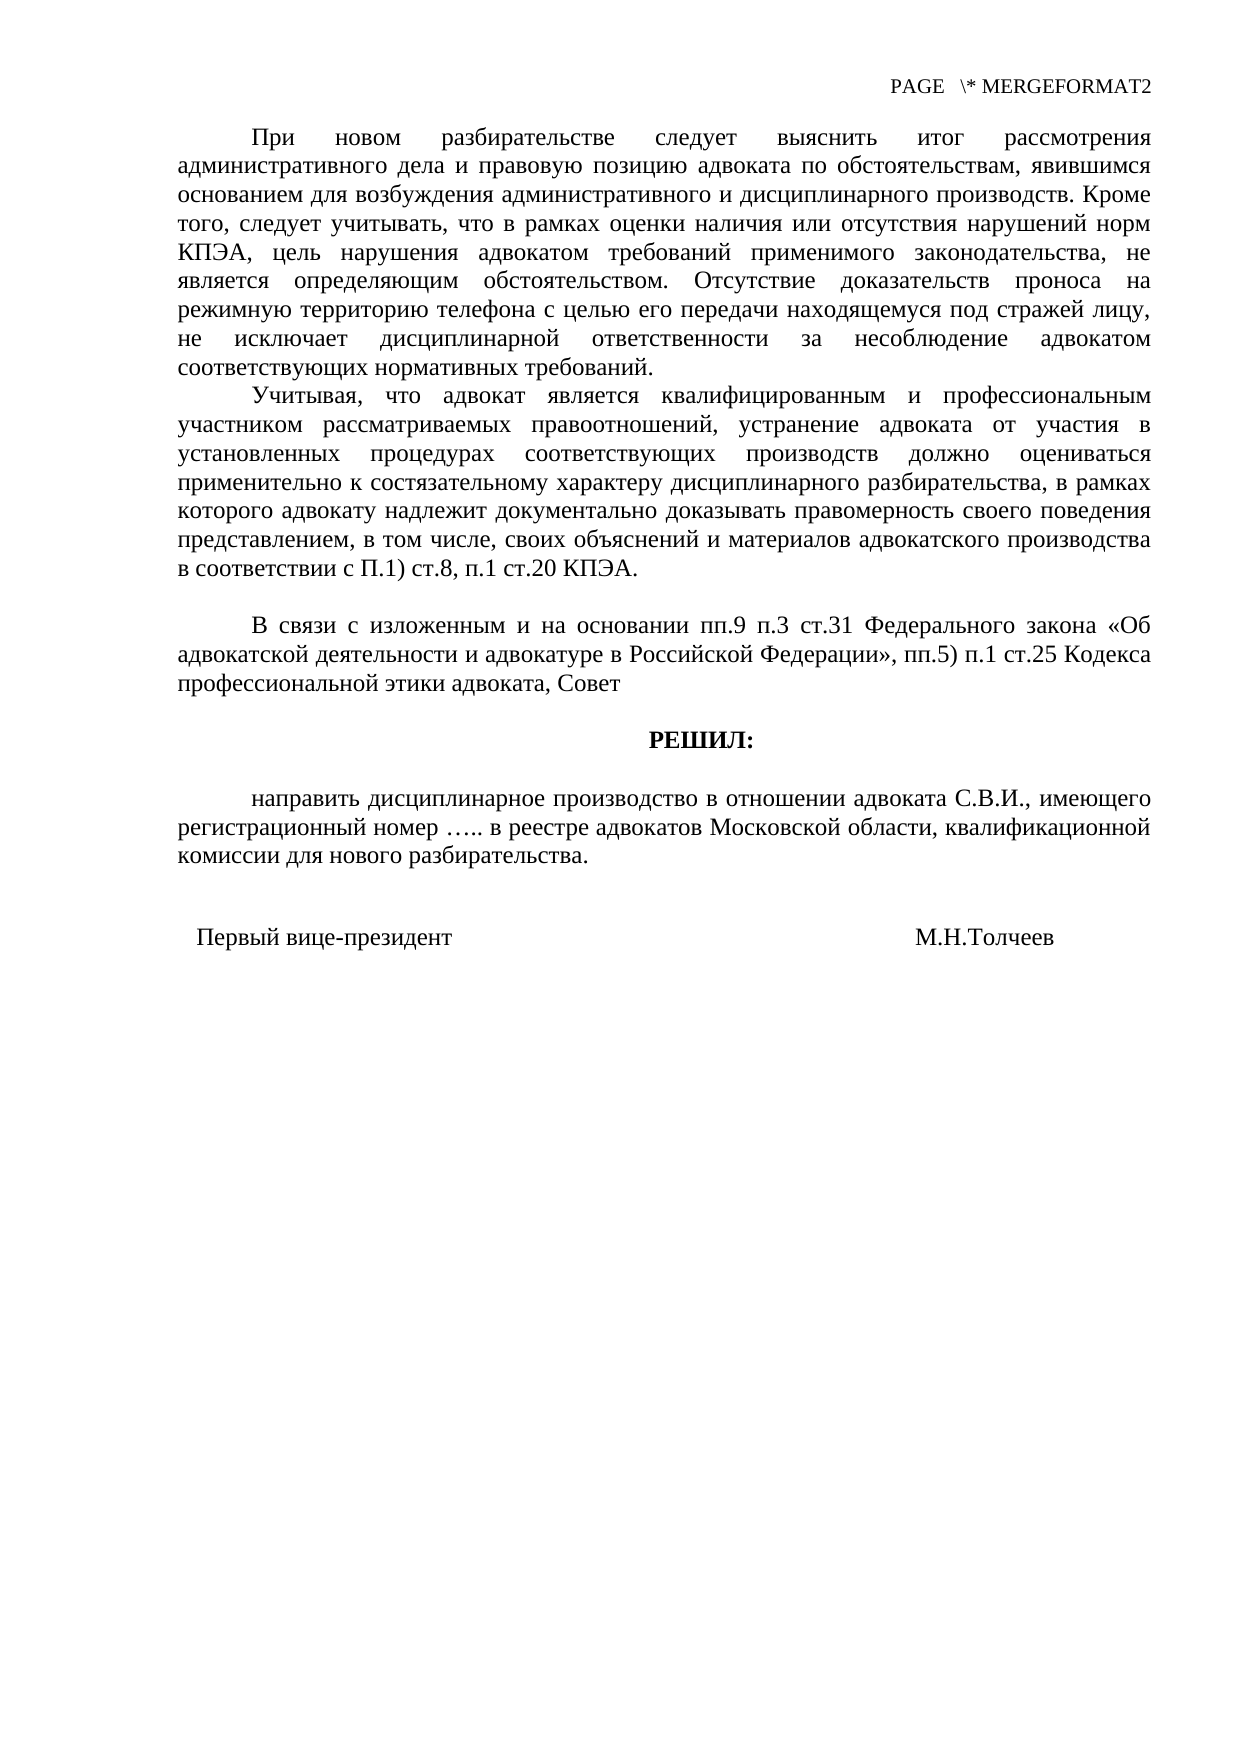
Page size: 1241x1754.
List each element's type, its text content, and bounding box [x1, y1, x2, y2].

text В связи с изложенным и на основании пп.9 п.3 ст.31 Федерального закона «Об адвокатской деятельности и адвокатуре в Российской Федерации», пп.5) п.1 ст.25 Кодекса профессиональной этики адвоката, Совет [177, 611, 1152, 697]
text При новом разбирательстве следует выяснить итог рассмотрения административного дела и правовую позицию адвоката по обстоятельствам, явившимся основанием для возбуждения административного и дисциплинарного производств. Кроме того, следует учитывать, что в рамках оценки наличия или отсутствия нарушений норм КПЭА, цель нарушения адвокатом требований применимого законодательства, не является определяющим обстоятельством. Отсутствие доказательств проноса на режимную территорию телефона с целью его передачи находящемуся под стражей лицу, не исключает дисциплинарной ответственности за несоблюдение адвокатом соответствующих нормативных требований. [177, 122, 1152, 381]
text Первый вице-президент М.Н.Толчеев [177, 922, 1152, 951]
text РЕШИЛ: [177, 726, 1152, 754]
text Учитывая, что адвокат является квалифицированным и профессиональным участником рассматриваемых правоотношений, устранение адвоката от участия в установленных процедурах соответствующих производств должно оцениваться применительно к состязательному характеру дисциплинарного разбирательства, в рамках которого адвокату надлежит документально доказывать правомерность своего поведения представлением, в том числе, своих объяснений и материалов адвокатского производства в соответствии с П.1) ст.8, п.1 ст.20 КПЭА. [177, 381, 1152, 582]
text направить дисциплинарное производство в отношении адвоката С.В.И., имеющего регистрационный номер ….. в реестре адвокатов Московской области, квалификационной комиссии для нового разбирательства. [177, 783, 1152, 869]
